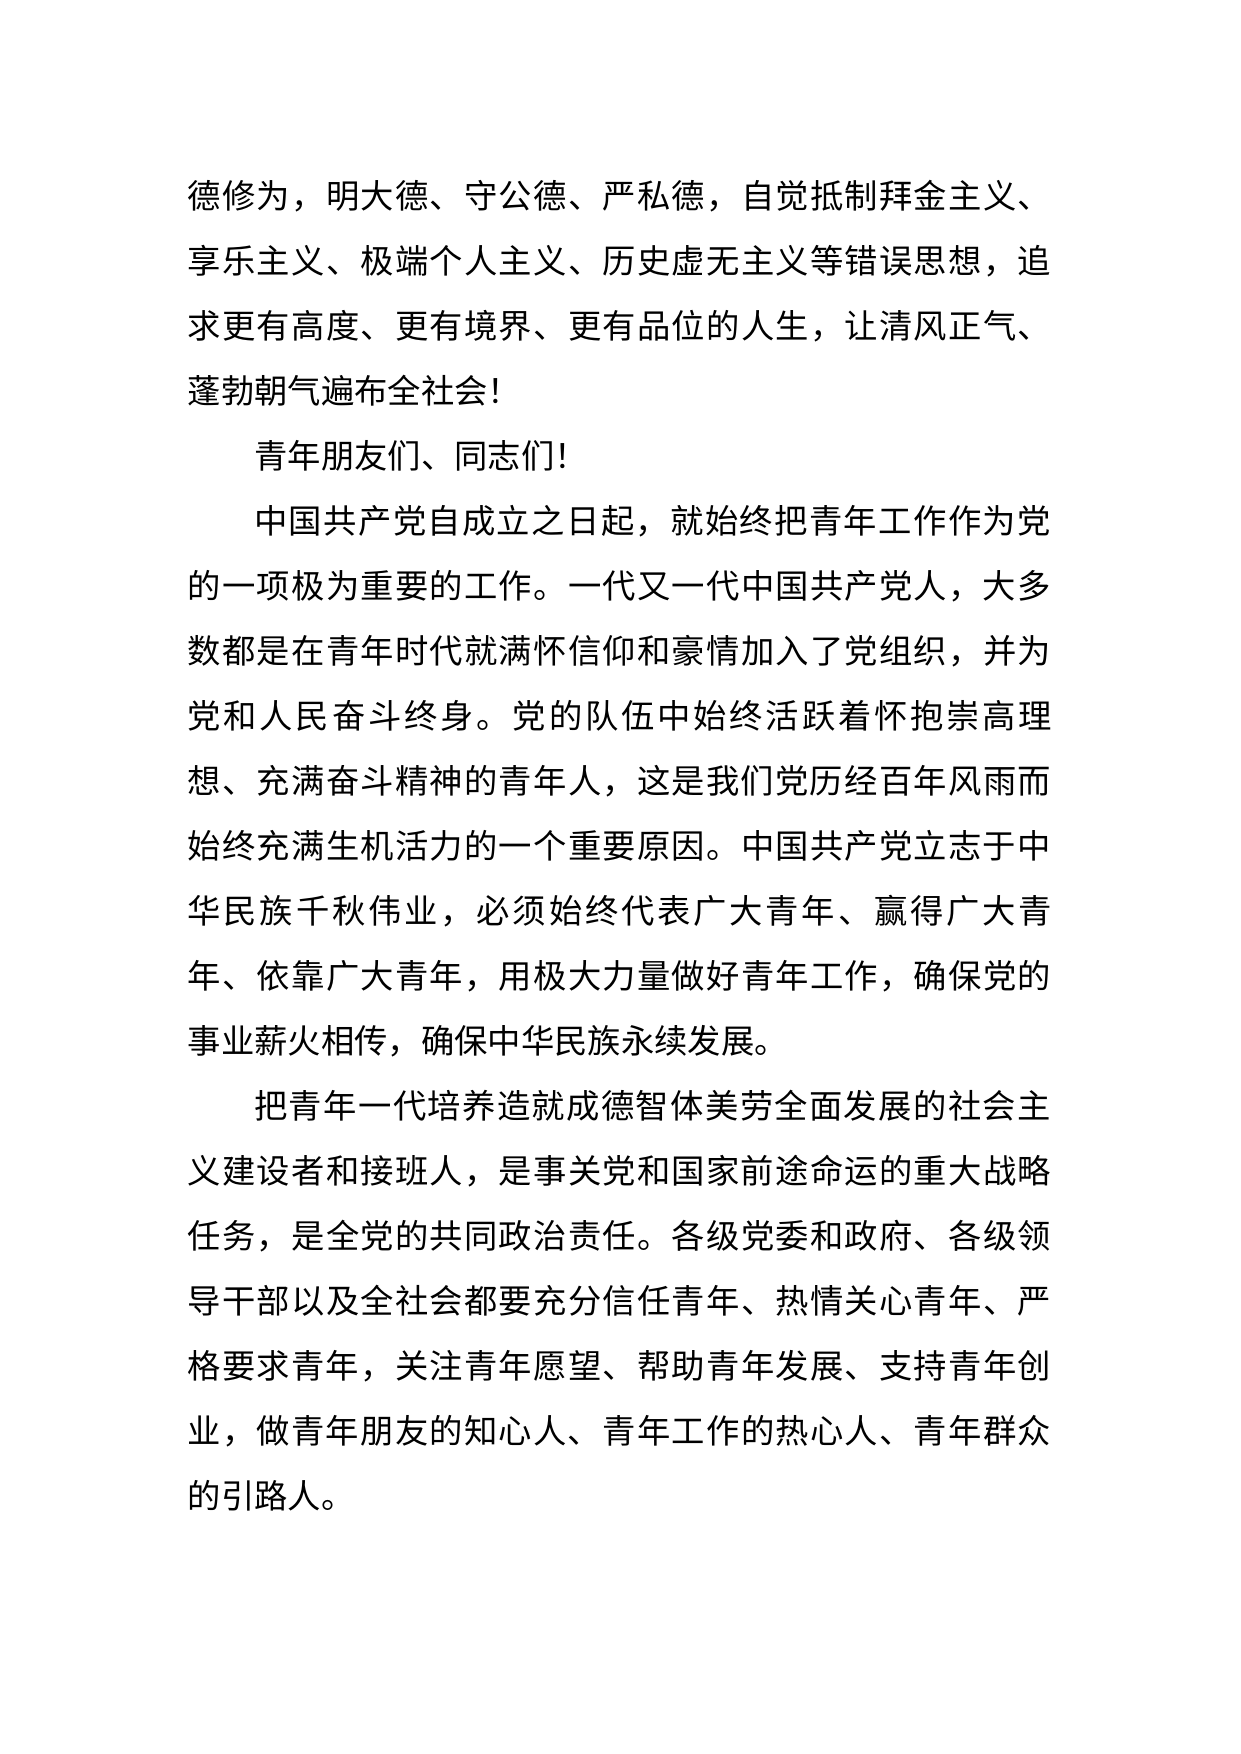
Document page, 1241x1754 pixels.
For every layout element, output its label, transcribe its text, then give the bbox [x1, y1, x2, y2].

text 把青年一代培养造就成德智体美劳全面发展的社会主义建设者和接班人，是事关党和国家前途命运的重大战略任务，是全党的共同政治责任。各级党委和政府、各级领导干部以及全社会都要充分信任青年、热情关心青年、严格要求青年，关注青年愿望、帮助青年发展、支持青年创业，做青年朋友的知心人、青年工作的热心人、青年群众的引路人。 [187, 1072, 1053, 1527]
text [187, 162, 1053, 422]
text 中国共产党自成立之日起，就始终把青年工作作为党的一项极为重要的工作。一代又一代中国共产党人，大多数都是在青年时代就满怀信仰和豪情加入了党组织，并为党和人民奋斗终身。党的队伍中始终活跃着怀抱崇高理想、充满奋斗精神的青年人，这是我们党历经百年风雨而始终充满生机活力的一个重要原因。中国共产党立志于中华民族千秋伟业，必须始终代表广大青年、赢得广大青年、依靠广大青年，用极大力量做好青年工作，确保党的事业薪火相传，确保中华民族永续发展。 [187, 487, 1053, 1072]
text 青年朋友们、同志们！ [187, 422, 1053, 487]
